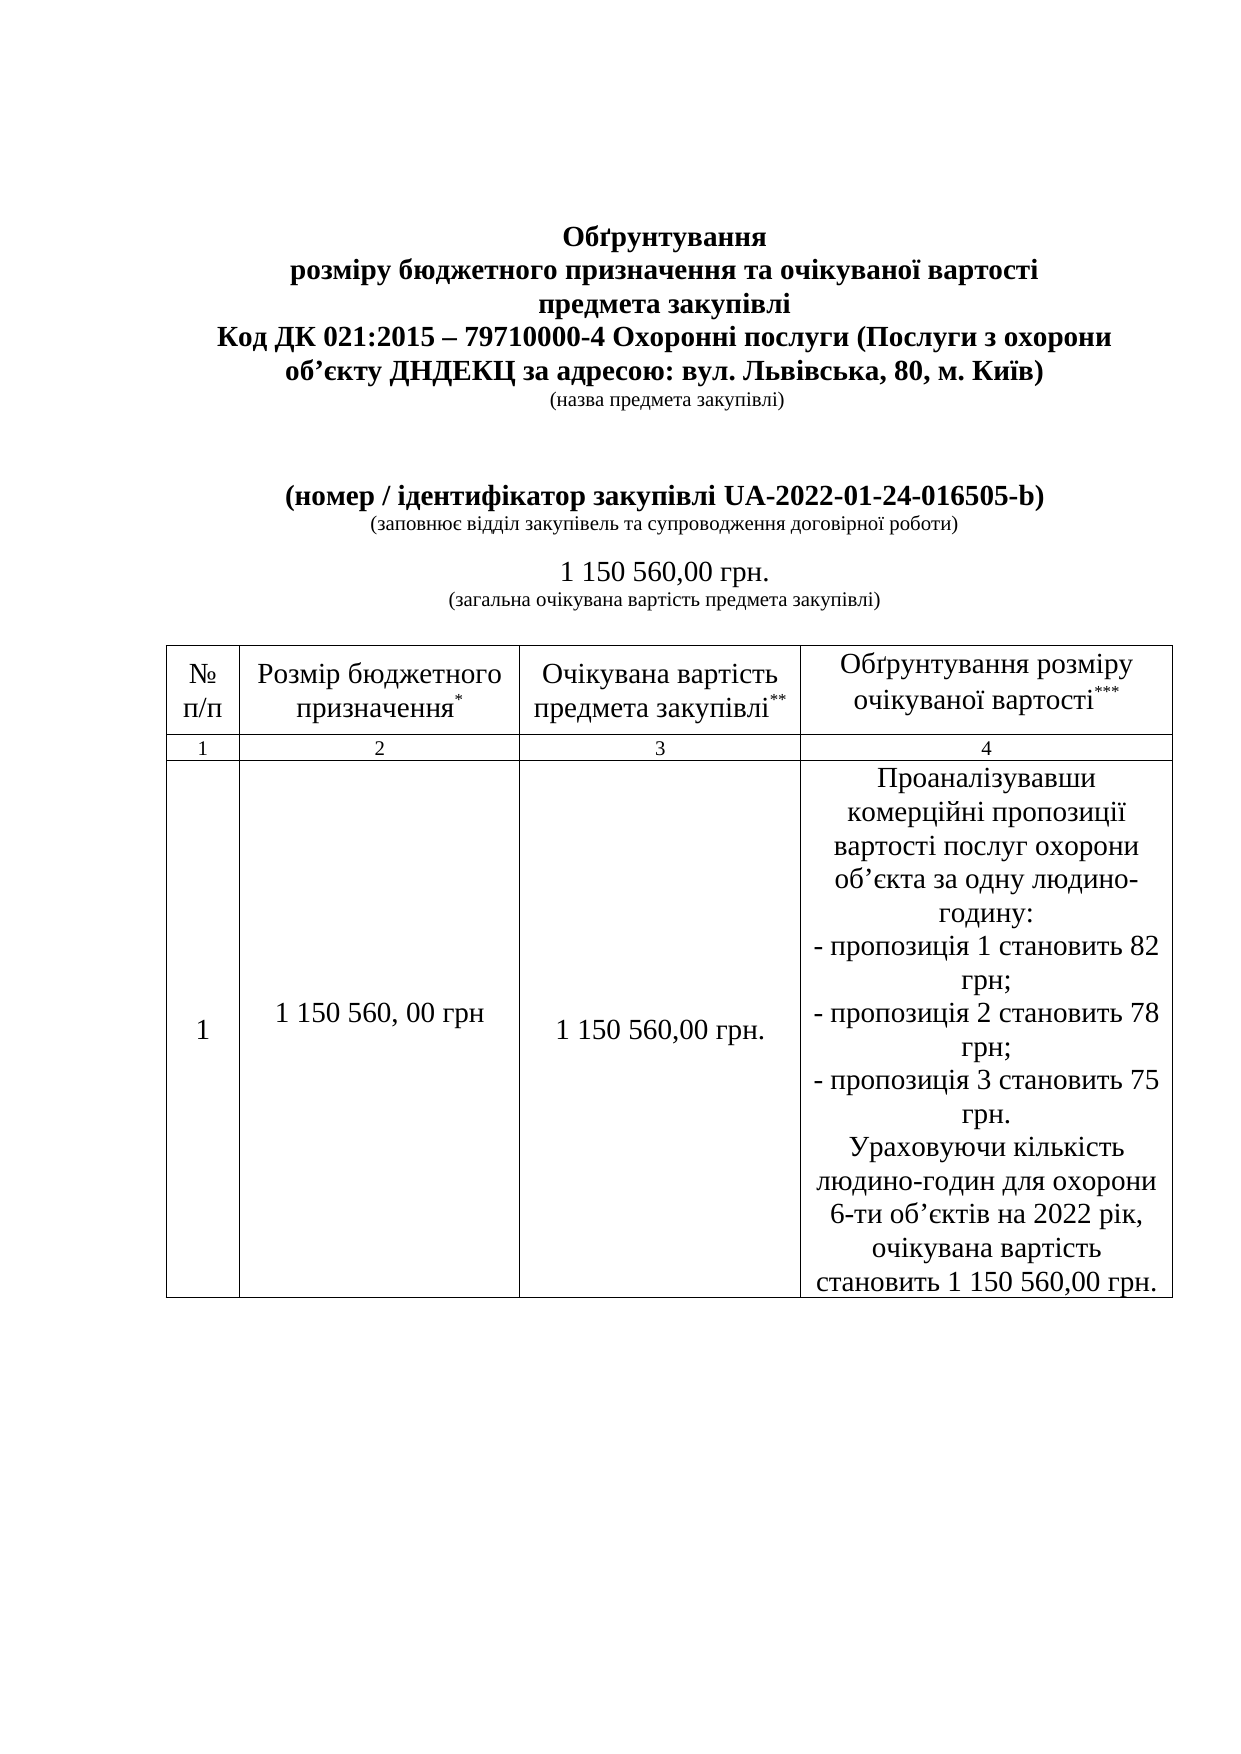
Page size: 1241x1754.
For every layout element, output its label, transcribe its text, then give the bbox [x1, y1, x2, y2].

text (назва предмета закупівлі) [177, 386, 1152, 411]
text розміру бюджетного призначення та очікуваної вартості [177, 252, 1152, 286]
table_cell 3 [520, 735, 800, 759]
table_header № п/п [167, 646, 239, 734]
table_cell 1 [167, 761, 239, 1297]
table_header Очікувана вартість предмета закупівлі** [520, 646, 800, 734]
table_cell 2 [240, 735, 519, 759]
text (загальна очікувана вартість предмета закупівлі) [177, 587, 1152, 611]
table_cell 1 [167, 735, 239, 759]
table_header Обґрунтування розміру очікуваної вартості*** [801, 646, 1172, 734]
table_cell 4 [801, 735, 1172, 759]
text Код ДК 021:2015 – 79710000-4 Охоронні послуги (Послуги з охорони об’єкту ДНДЕКЦ за адресою: вул. Львівська, 80, м. Київ) [177, 319, 1152, 386]
table_header Розмір бюджетного призначення* [240, 646, 519, 734]
text (номер / ідентифікатор закупівлі UA-2022-01-24-016505-b) [177, 478, 1152, 511]
table_cell 1 150 560, 00 грн [240, 761, 519, 1297]
text (заповнює відділ закупівель та супроводження договірної роботи) [177, 511, 1152, 535]
text предмета закупівлі [177, 286, 1152, 319]
text Обґрунтування [177, 219, 1152, 252]
text 1 150 560,00 грн. [177, 554, 1152, 587]
table_cell Проаналізувавши комерційні пропозиції вартості послуг охорони об’єкта за одну людино- годину: - пропозиція 1 становить 82 грн; - пропозиція 2 становить 78 грн; - пропозиція 3 становить 75 грн. Ураховуючи кількість людино-годин для охорони 6-ти об’єктів на 2022 рік, очікувана вартість становить 1 150 560,00 грн. [801, 761, 1172, 1297]
table_cell 1 150 560,00 грн. [520, 761, 800, 1297]
